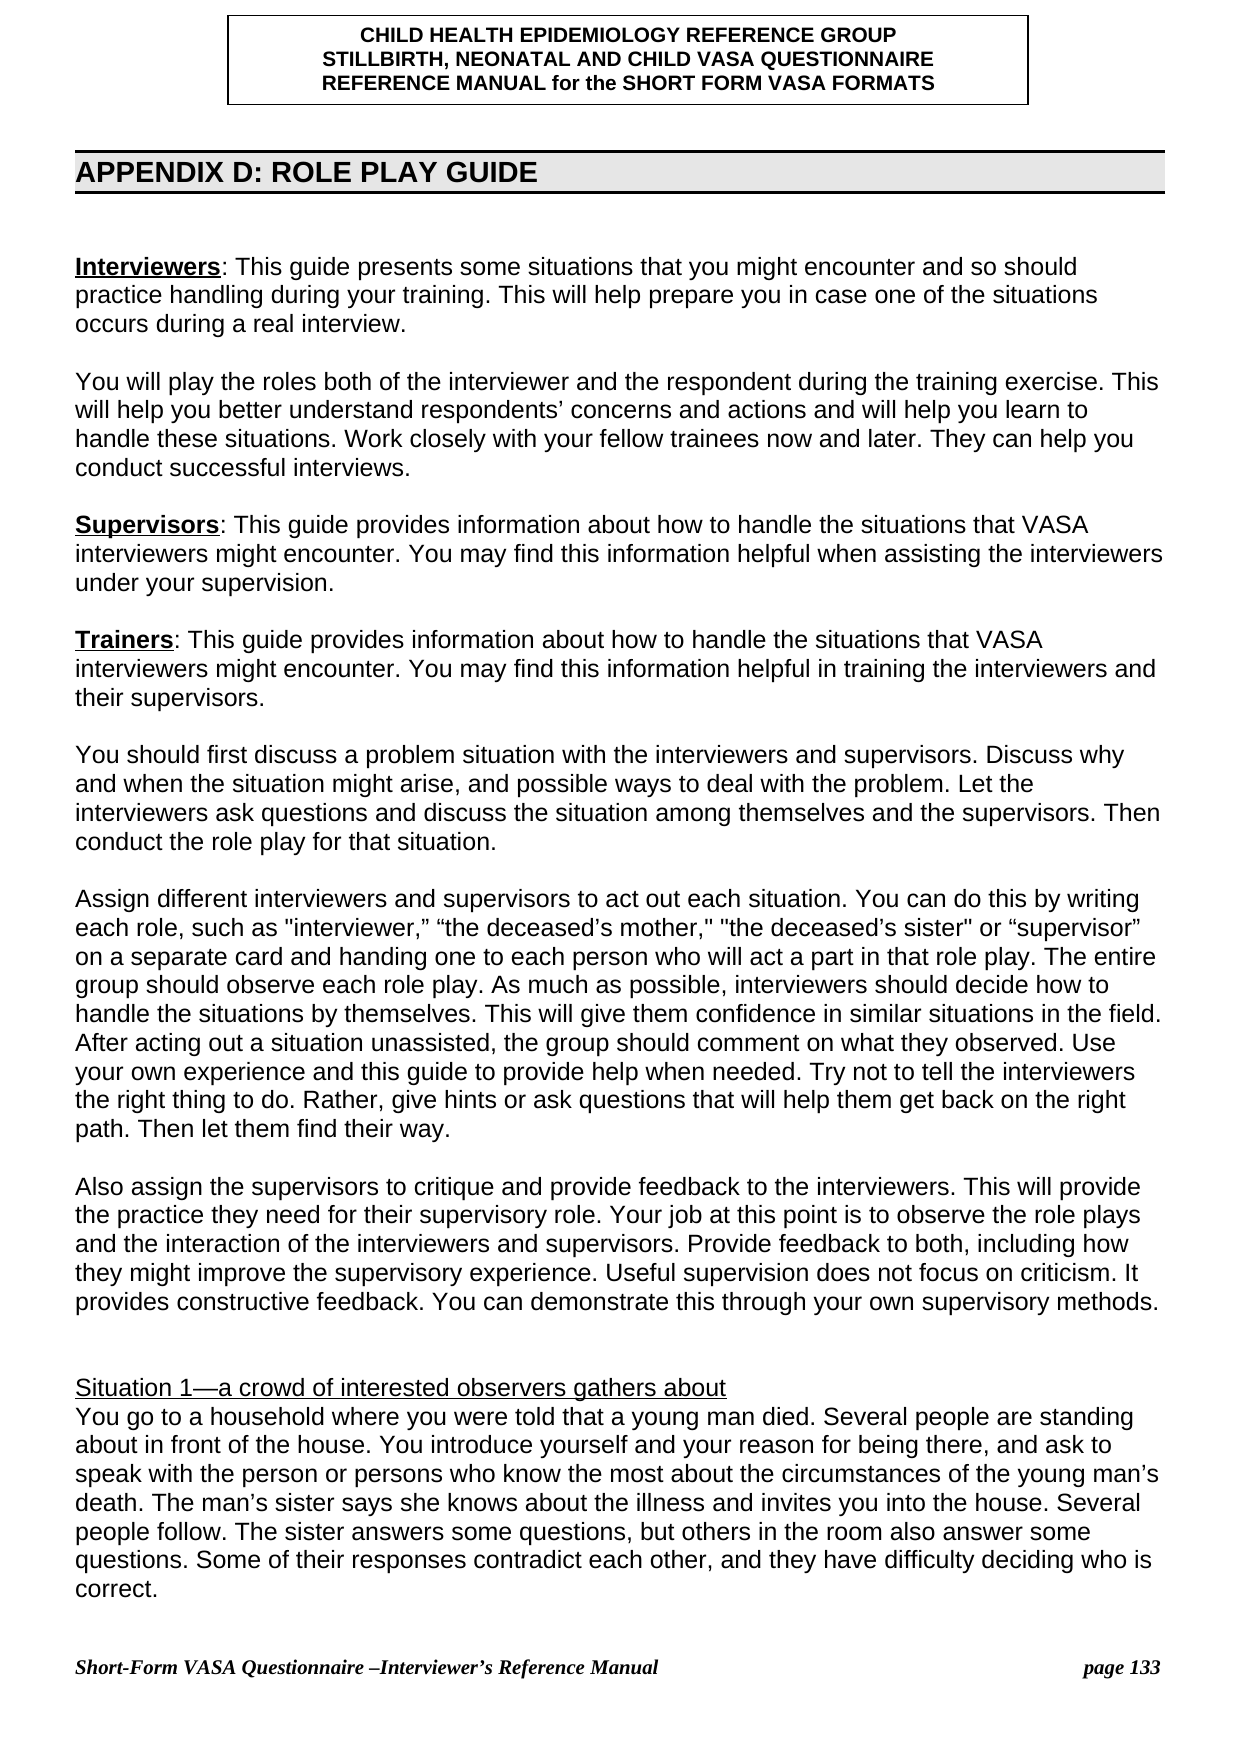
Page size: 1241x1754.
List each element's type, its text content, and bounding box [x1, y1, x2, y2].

text You go to a household where you were told that a young man died. Several people are standing about in front of the house. You introduce yourself and your reason for being there, and ask to speak with the person or persons who know the most about the circumstances of the young man’s death. The man’s sister says she knows about the illness and invites you into the house. Several people follow. The sister answers some questions, but others in the room also answer some questions. Some of their responses contradict each other, and they have difficulty deciding who is correct. [75, 1401, 1165, 1603]
text Trainers: This guide provides information about how to handle the situations that VASA interviewers might encounter. You may find this information helpful in training the interviewers and their supervisors. [75, 625, 1165, 711]
text Supervisors: This guide provides information about how to handle the situations that VASA interviewers might encounter. You may find this information helpful when assisting the interviewers under your supervision. [75, 510, 1165, 596]
text Also assign the supervisors to critique and provide feedback to the interviewers. This will provide the practice they need for their supervisory role. Your job at this point is to observe the role plays and the interaction of the interviewers and supervisors. Provide feedback to both, including how they might improve the supervisory experience. Useful supervision does not focus on criticism. It provides constructive feedback. You can demonstrate this through your own supervisory methods. [75, 1171, 1165, 1315]
text You should first discuss a problem situation with the interviewers and supervisors. Discuss why and when the situation might arise, and possible ways to deal with the problem. Let the interviewers ask questions and discuss the situation among themselves and the supervisors. Then conduct the role play for that situation. [75, 740, 1165, 855]
text You will play the roles both of the interviewer and the respondent during the training exercise. This will help you better understand respondents’ concerns and actions and will help you learn to handle these situations. Work closely with your fellow trainees now and later. They can help you conduct successful interviews. [75, 366, 1165, 481]
text Situation 1—a crowd of interested observers gathers about [75, 1373, 1165, 1401]
text APPENDIX D: ROLE PLAY GUIDE [75, 153, 1165, 191]
text Assign different interviewers and supervisors to act out each situation. You can do this by writing each role, such as "interviewer,” “the deceased’s mother," "the deceased’s sister" or “supervisor” on a separate card and handing one to each person who will act a part in that role play. The entire group should observe each role play. As much as possible, interviewers should decide how to handle the situations by themselves. This will give them confidence in similar situations in the field. After acting out a situation unassisted, the group should comment on what they observed. Use your own experience and this guide to provide help when needed. Try not to tell the interviewers the right thing to do. Rather, give hints or ask questions that will help them get back on the right path. Then let them find their way. [75, 884, 1165, 1143]
text Interviewers: This guide presents some situations that you might encounter and so should practice handling during your training. This will help prepare you in case one of the situations occurs during a real interview. [75, 251, 1165, 338]
